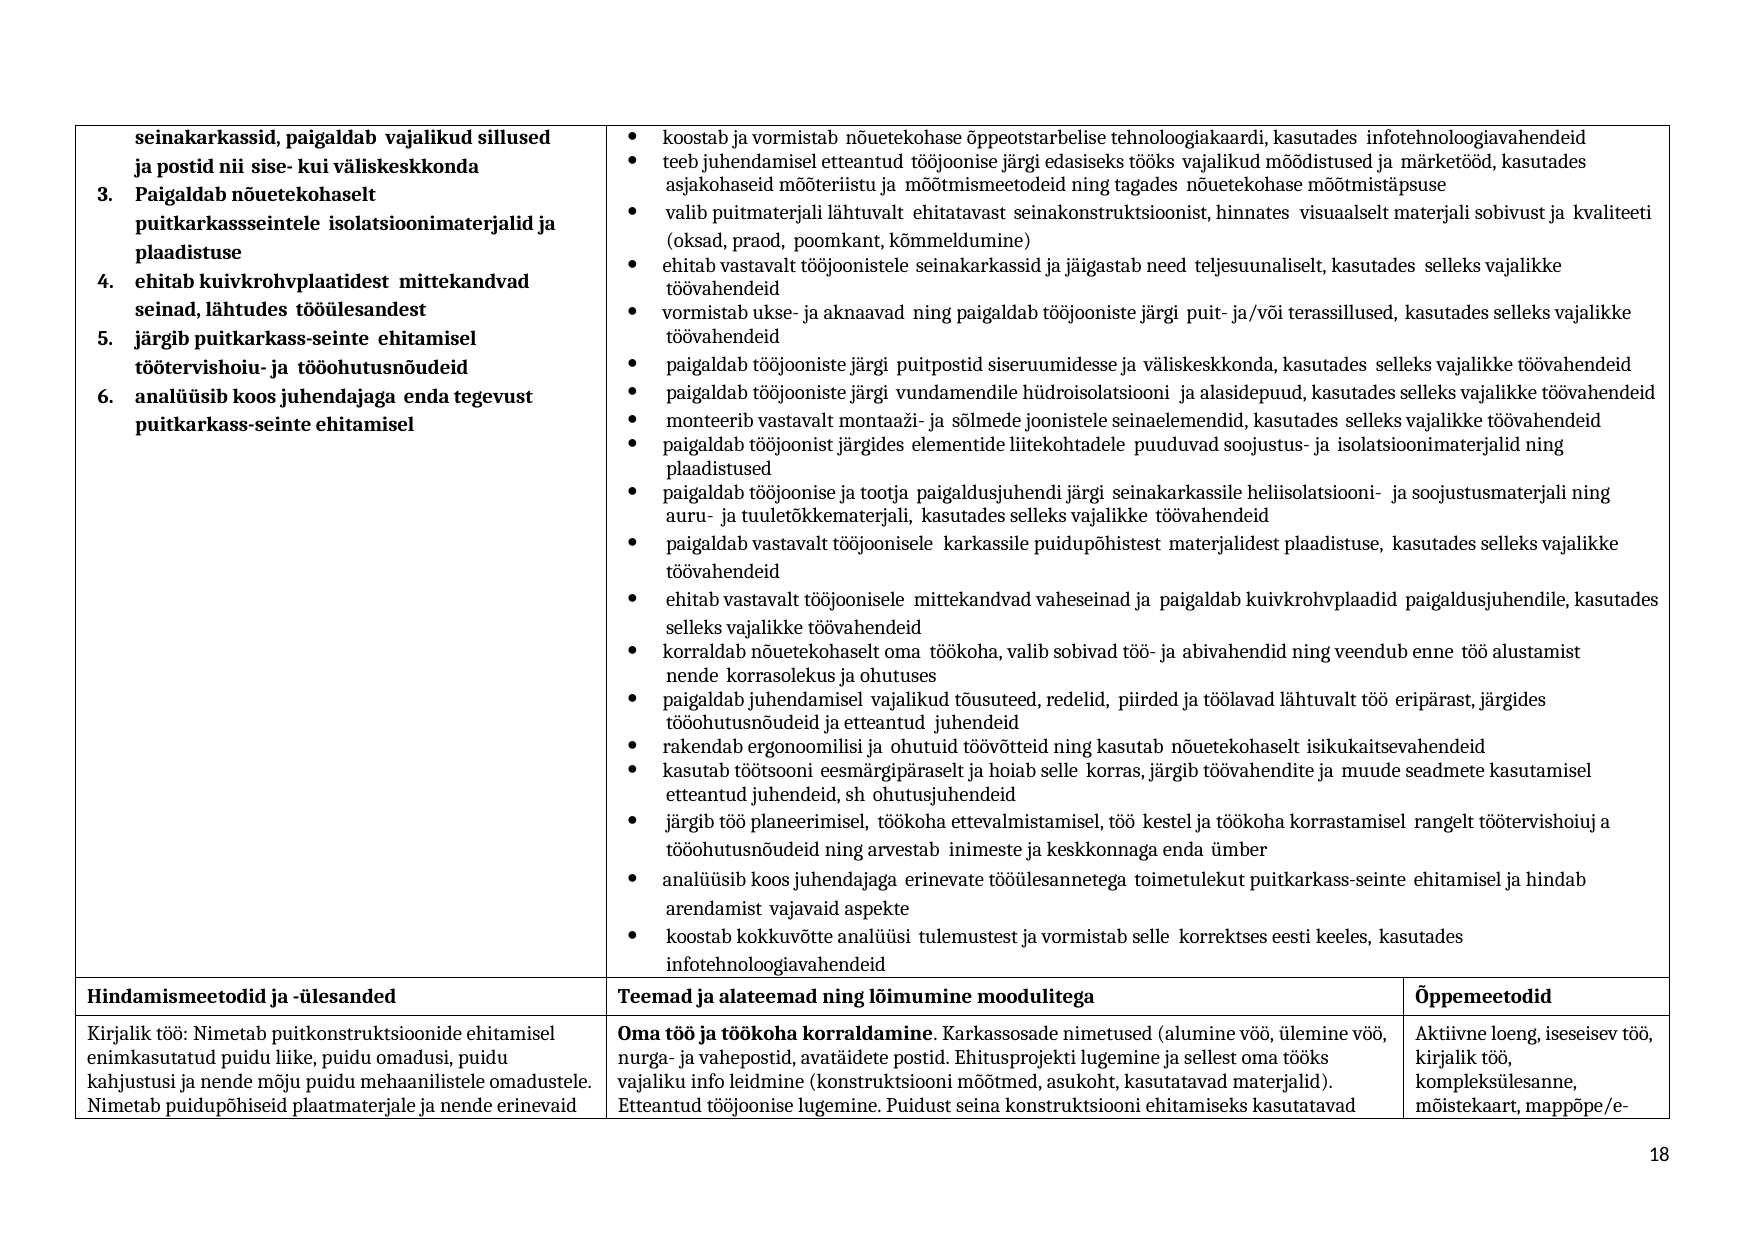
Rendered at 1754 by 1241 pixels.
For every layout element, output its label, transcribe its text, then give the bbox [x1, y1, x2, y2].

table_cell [607, 126, 1669, 977]
table_cell Teemad ja alateemad ning lõimumine moodulitega [607, 978, 1403, 1015]
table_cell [76, 126, 606, 977]
table_cell Õppemeetodid [1404, 978, 1669, 1015]
table_cell Hindamismeetodid ja -ülesanded [76, 978, 606, 1015]
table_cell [1404, 1016, 1669, 1118]
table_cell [76, 1016, 606, 1118]
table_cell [607, 1016, 1403, 1118]
